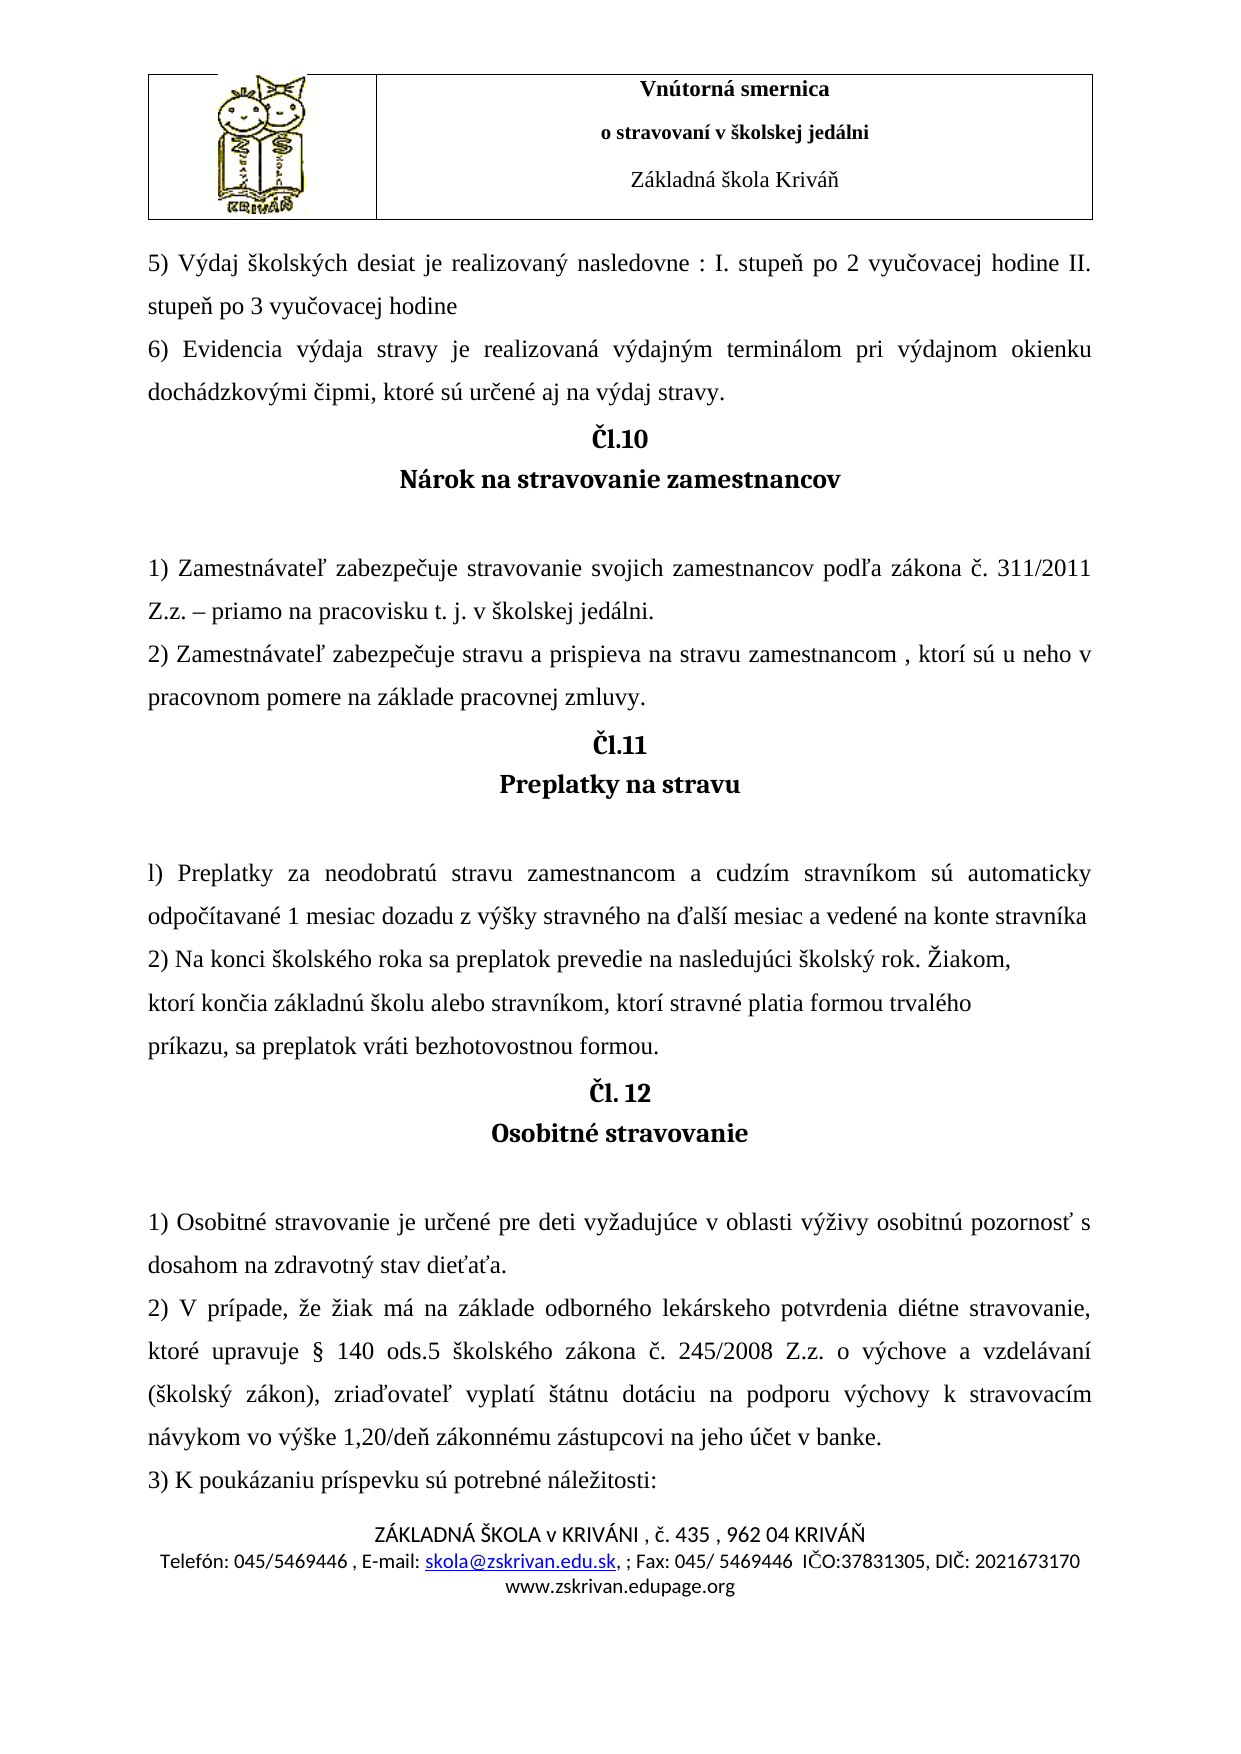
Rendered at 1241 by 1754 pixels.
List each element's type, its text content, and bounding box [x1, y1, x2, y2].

text 6) Evidencia výdaja stravy je realizovaná výdajným terminálom pri výdajnom okienku dochádzkovými čipmi, ktoré sú určené aj na výdaj stravy. [148, 334, 1093, 406]
text l) Preplatky za neodobratú stravu zamestnancom a cudzím stravníkom sú automaticky odpočítavané 1 mesiac dozadu z výšky stravného na ďalší mesiac a vedené na konte stravníka [148, 858, 1093, 930]
text 3) K poukázaniu príspevku sú potrebné náležitosti: [148, 1466, 1093, 1494]
text 5) Výdaj školských desiat je realizovaný nasledovne : I. stupeň po 2 vyučovacej hodine II. stupeň po 3 vyučovacej hodine [148, 248, 1093, 319]
text ktorí končia základnú školu alebo stravníkom, ktorí stravné platia formou trvalého [148, 988, 1093, 1016]
subtitle Nárok na stravovanie zamestnancov [148, 464, 1093, 495]
subtitle Čl.10 [148, 424, 1093, 456]
text 2) Na konci školského roka sa preplatok prevedie na nasledujúci školský rok. Žiakom, [148, 944, 1093, 973]
subtitle Osobitné stravovanie [148, 1118, 1093, 1149]
subtitle Preplatky na stravu [148, 769, 1093, 801]
text 1) Osobitné stravovanie je určené pre deti vyžadujúce v oblasti výživy osobitnú pozornosť s dosahom na zdravotný stav dieťaťa. [148, 1207, 1093, 1279]
subtitle Čl.11 [148, 730, 1093, 761]
text 2) Zamestnávateľ zabezpečuje stravu a prispieva na stravu zamestnancom , ktorí sú u neho v pracovnom pomere na základe pracovnej zmluvy. [148, 639, 1093, 711]
subtitle Čl. 12 [148, 1078, 1093, 1109]
text 1) Zamestnávateľ zabezpečuje stravovanie svojich zamestnancov podľa zákona č. 311/2011 Z.z. – priamo na pracovisku t. j. v školskej jedálni. [148, 553, 1093, 625]
picture [218, 74, 307, 214]
text príkazu, sa preplatok vráti bezhotovostnou formou. [148, 1031, 1093, 1059]
text 2) V prípade, že žiak má na základe odborného lekárskeho potvrdenia diétne stravovanie, ktoré upravuje § 140 ods.5 školského zákona č. 245/2008 Z.z. o výchove a vzdelávaní (školský zákon), zriaďovateľ vyplatí štátnu dotáciu na podporu výchovy k stravovacím návykom vo výške 1,20/deň zákonnému zástupcovi na jeho účet v banke. [148, 1293, 1093, 1451]
